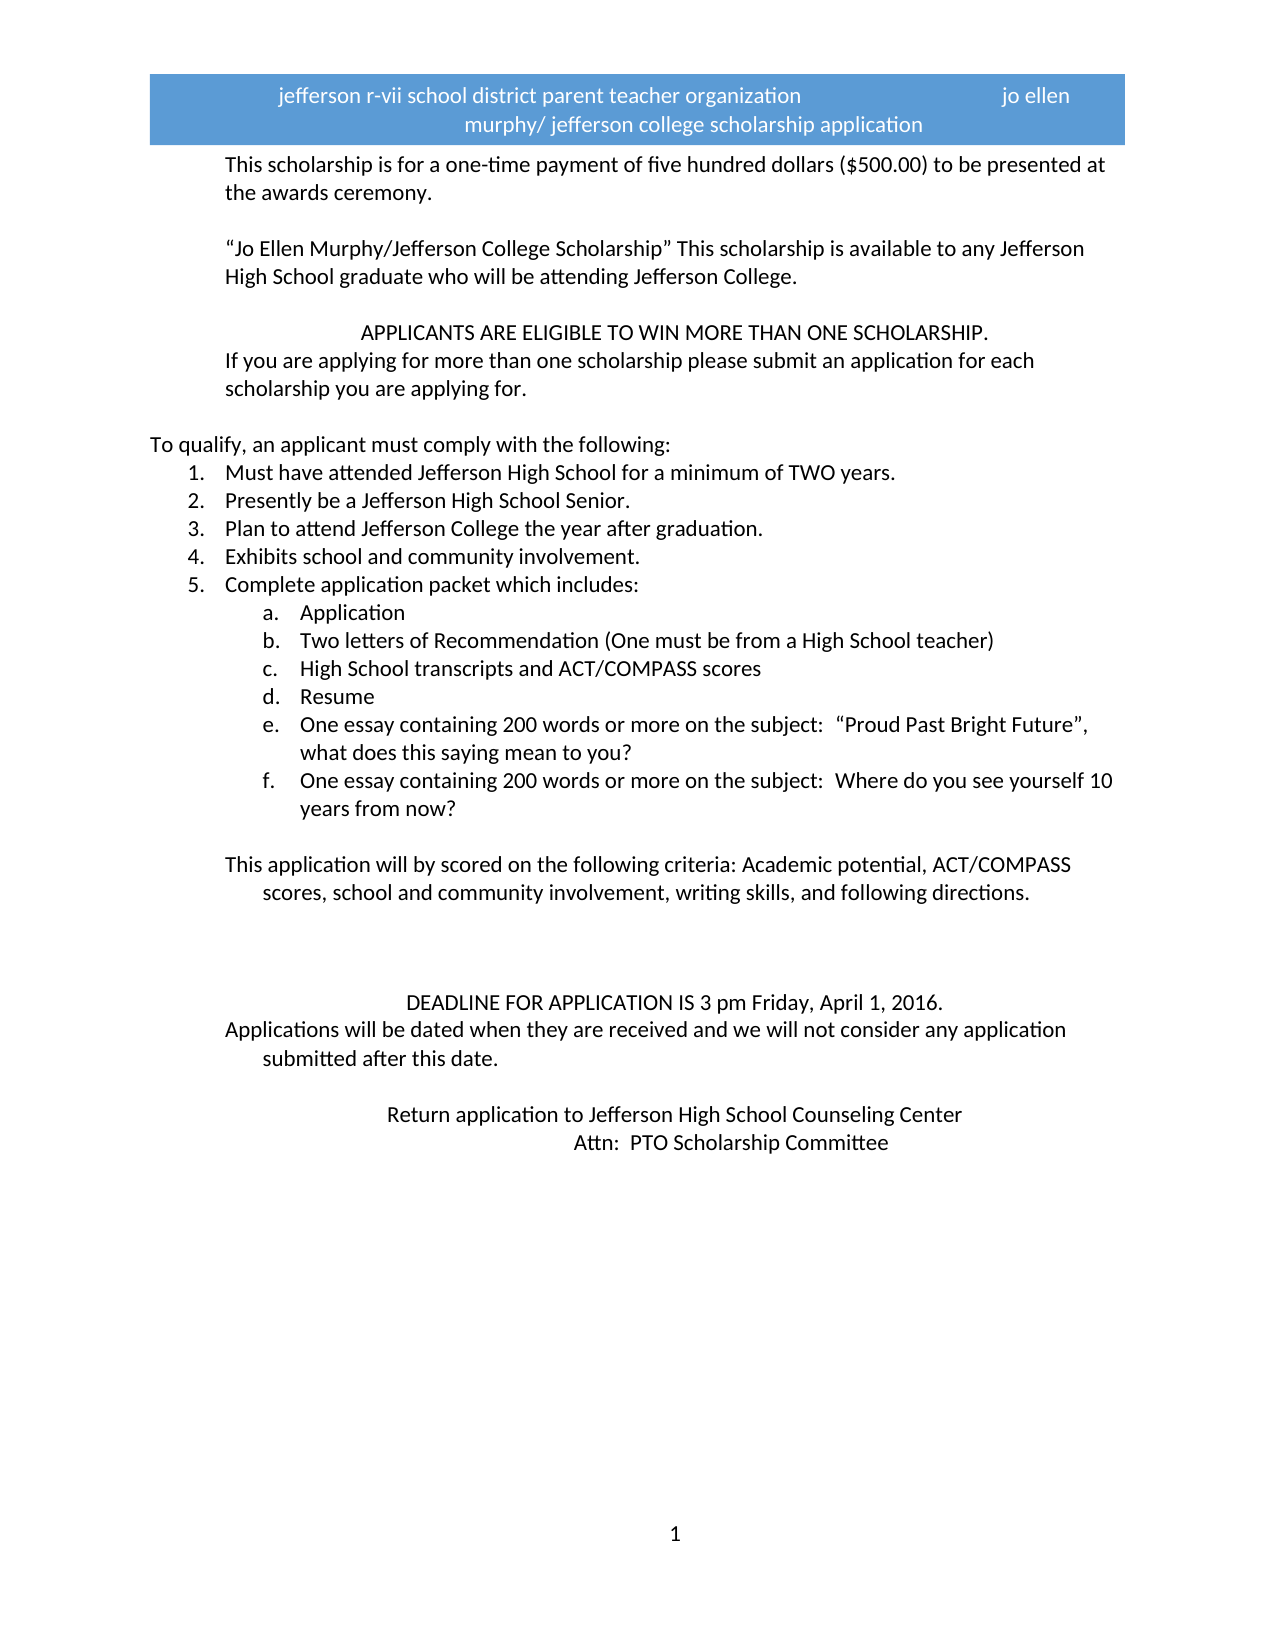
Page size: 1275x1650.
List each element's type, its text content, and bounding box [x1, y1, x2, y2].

list One essay containing 200 words or more on the subject: “Proud Past Bright Future”, what does this saying mean to you? [262, 710, 1125, 766]
list One essay containing 200 words or more on the subject: Where do you see yourself 10 years from now? [262, 766, 1125, 822]
text If you are applying for more than one scholarship please submit an application for each scholarship you are applying for. [225, 346, 1125, 402]
text “Jo Ellen Murphy/Jefferson College Scholarship” This scholarship is available to any Jefferson High School graduate who will be attending Jefferson College. [225, 234, 1125, 290]
text Attn: PTO Scholarship Committee [262, 1128, 1125, 1156]
list Complete application packet which includes: [187, 570, 1125, 598]
text Applications will be dated when they are received and we will not consider any application submitted after this date. [225, 1016, 1125, 1072]
list Must have attended Jefferson High School for a minimum of TWO years. [187, 458, 1125, 486]
text This application will by scored on the following criteria: Academic potential, ACT/COMPASS scores, school and community involvement, writing skills, and following directions. [225, 851, 1125, 907]
list Plan to attend Jefferson College the year after graduation. [187, 514, 1125, 542]
list Resume [262, 682, 1125, 710]
text This scholarship is for a one-time payment of five hundred dollars ($500.00) to be presented at the awards ceremony. [225, 150, 1125, 206]
text APPLICANTS ARE ELIGIBLE TO WIN MORE THAN ONE SCHOLARSHIP. [225, 318, 1125, 346]
text To qualify, an applicant must comply with the following: [150, 430, 1125, 458]
list Application [262, 598, 1125, 626]
text Return application to Jefferson High School Counseling Center [225, 1100, 1125, 1128]
text DEADLINE FOR APPLICATION IS 3 pm Friday, April 1, 2016. [225, 988, 1125, 1016]
list Presently be a Jefferson High School Senior. [187, 486, 1125, 514]
list Exhibits school and community involvement. [187, 542, 1125, 570]
list Two letters of Recommendation (One must be from a High School teacher) [262, 626, 1125, 654]
list High School transcripts and ACT/COMPASS scores [262, 654, 1125, 682]
